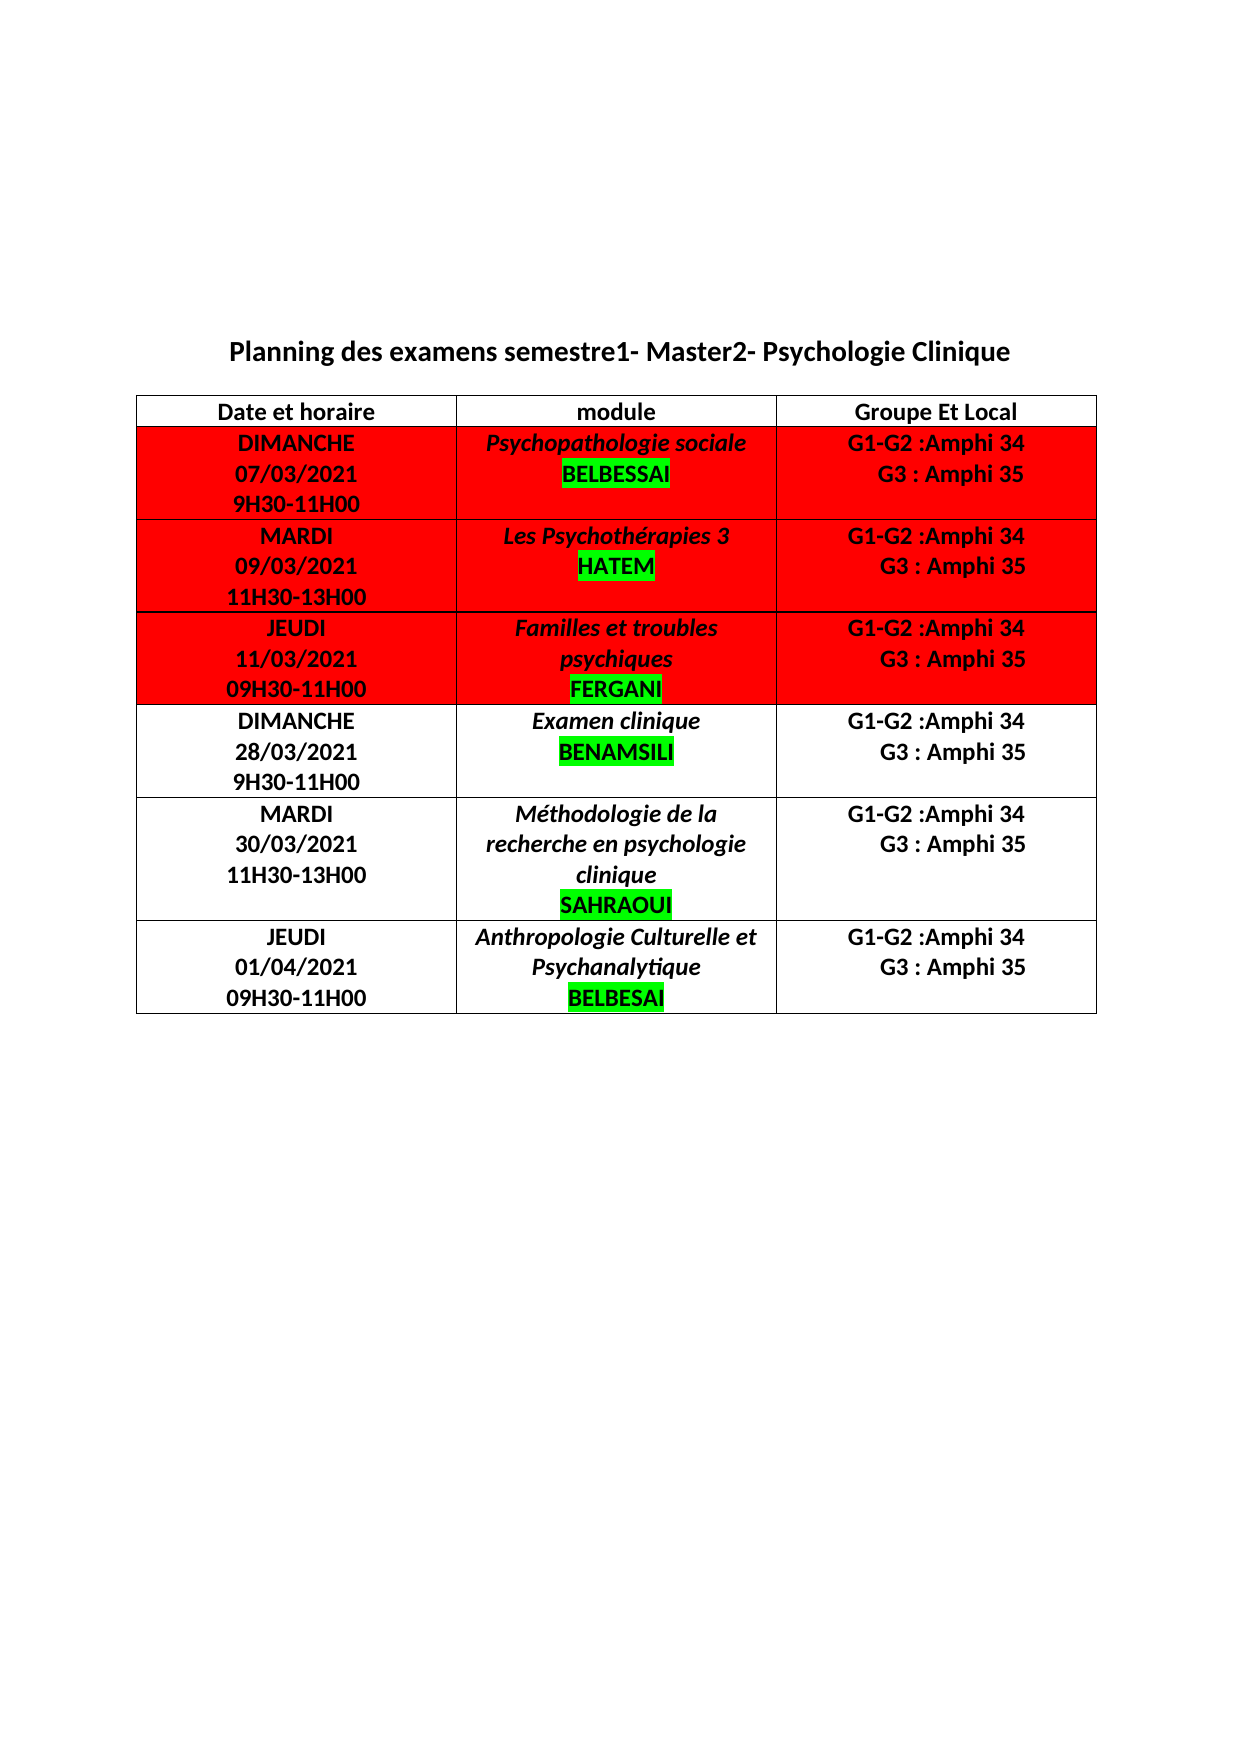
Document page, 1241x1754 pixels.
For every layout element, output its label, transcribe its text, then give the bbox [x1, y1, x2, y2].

table_header Groupe Et Local [777, 396, 1096, 426]
table_header Date et horaire [137, 396, 456, 426]
table_cell MARDI 30/03/2021 11H30-13H00 [137, 798, 456, 920]
text Planning des examens semestre1- Master2- Psychologie Clinique [148, 333, 1093, 368]
table_cell DIMANCHE 28/03/2021 9H30-11H00 [137, 705, 456, 797]
table_cell Les Psychothérapies 3 HATEM [457, 520, 776, 611]
table_cell DIMANCHE 07/03/2021 9H30-11H00 [137, 427, 456, 519]
table_cell Anthropologie Culturelle et Psychanalytique BELBESAI [457, 921, 776, 1012]
table_cell JEUDI 11/03/2021 09H30-11H00 [137, 613, 456, 704]
table_cell Examen clinique BENAMSILI [457, 705, 776, 797]
table_cell G1-G2 :Amphi 34 G3 : Amphi 35 [777, 613, 1096, 704]
table_cell JEUDI 01/04/2021 09H30-11H00 [137, 921, 456, 1012]
table_cell G1-G2 :Amphi 34 G3 : Amphi 35 [777, 798, 1096, 920]
table_cell Psychopathologie sociale BELBESSAI [457, 427, 776, 519]
table_cell G1-G2 :Amphi 34 G3 : Amphi 35 [777, 705, 1096, 797]
table_cell Méthodologie de la recherche en psychologie clinique SAHRAOUI [457, 798, 776, 920]
table_cell MARDI 09/03/2021 11H30-13H00 [137, 520, 456, 611]
table_header module [457, 396, 776, 426]
table_cell Familles et troubles psychiques FERGANI [457, 613, 776, 704]
table_cell G1-G2 :Amphi 34 G3 : Amphi 35 [777, 427, 1096, 519]
table_cell G1-G2 :Amphi 34 G3 : Amphi 35 [777, 520, 1096, 611]
table_cell G1-G2 :Amphi 34 G3 : Amphi 35 [777, 921, 1096, 1012]
